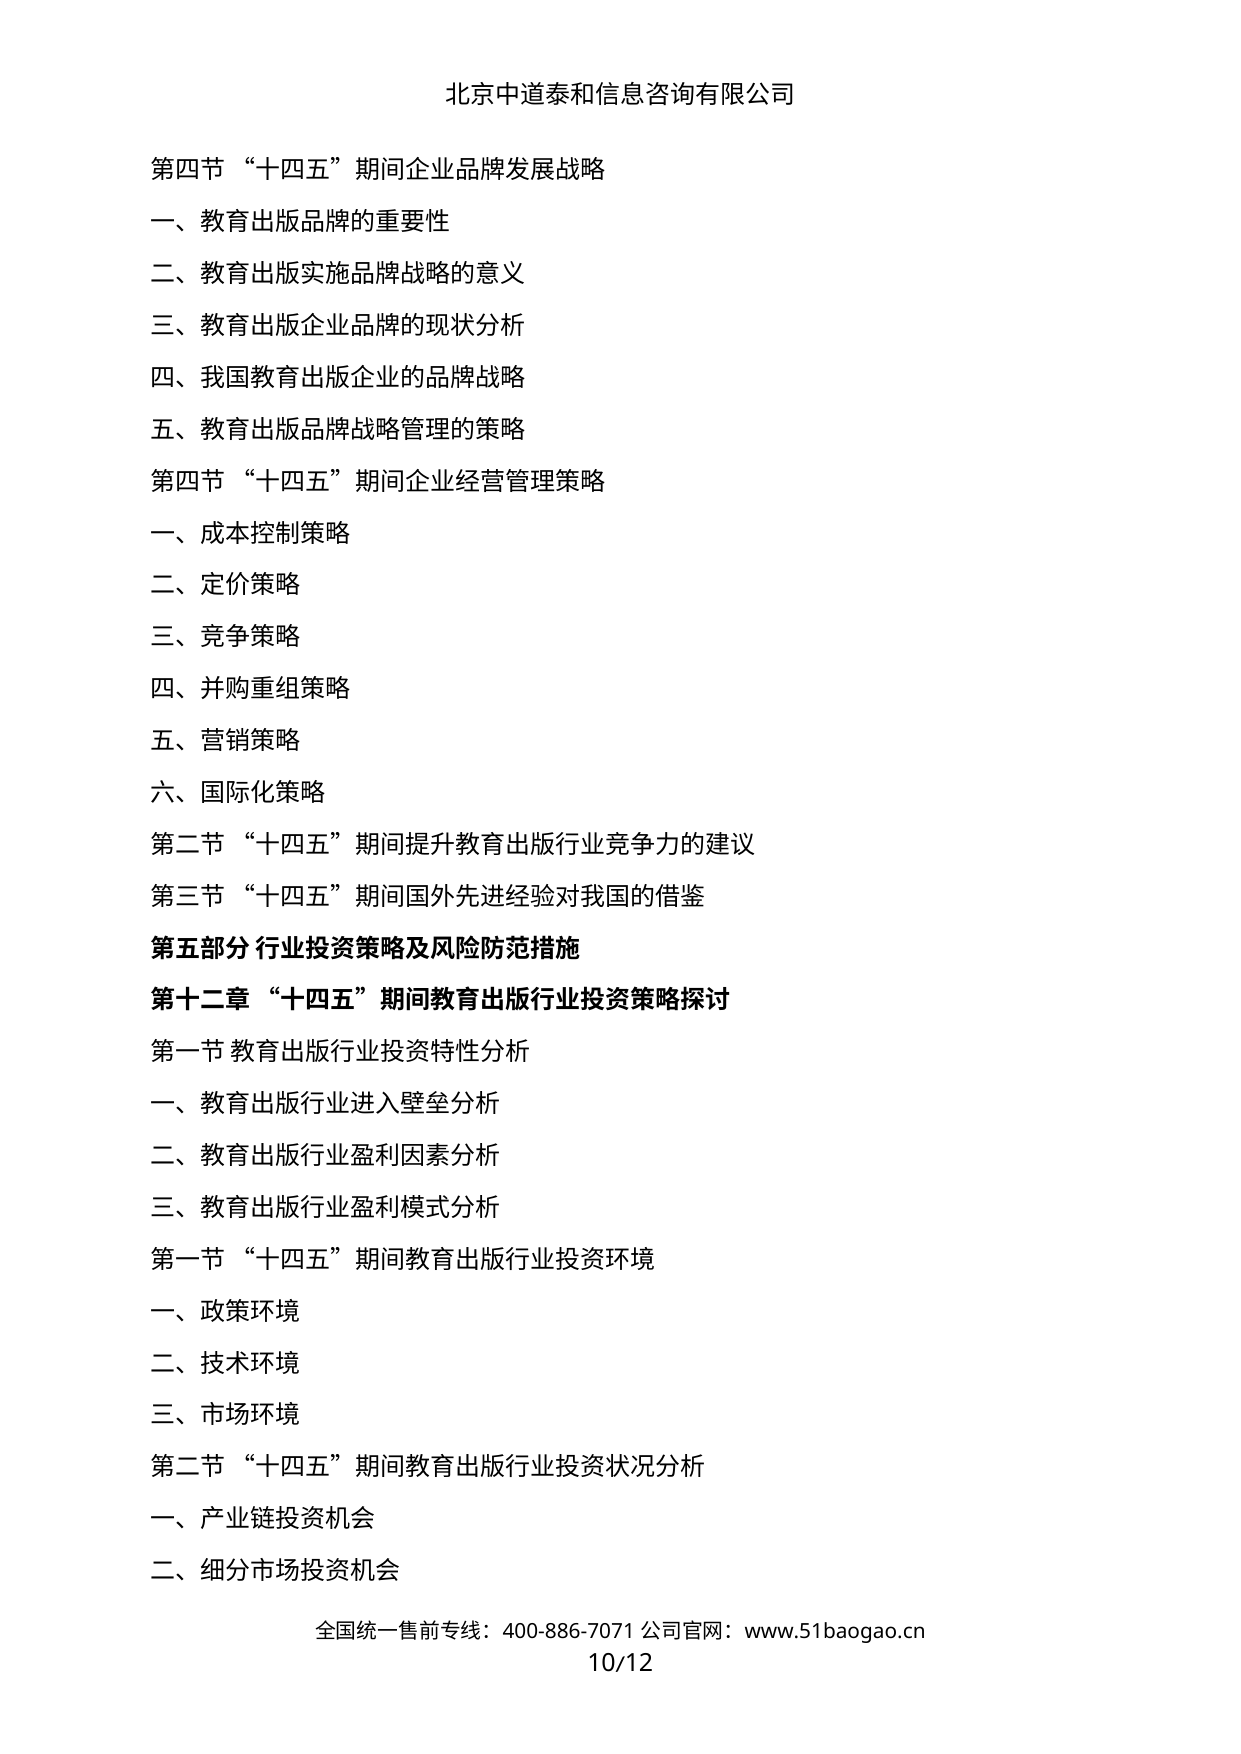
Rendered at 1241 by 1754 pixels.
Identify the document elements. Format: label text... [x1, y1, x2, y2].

text 一、成本控制策略 [150, 513, 1090, 549]
text 二、定价策略 [150, 565, 1090, 601]
text 第四节 “十四五”期间企业经营管理策略 [150, 461, 1090, 497]
text 第五部分 行业投资策略及风险防范措施 [150, 928, 1090, 964]
text 第二节 “十四五”期间教育出版行业投资状况分析 [150, 1447, 1090, 1483]
text 一、教育出版行业进入壁垒分析 [150, 1084, 1090, 1120]
text 二、细分市场投资机会 [150, 1551, 1090, 1587]
text 六、国际化策略 [150, 772, 1090, 809]
text 五、营销策略 [150, 721, 1090, 757]
text 四、并购重组策略 [150, 669, 1090, 705]
text 三、竞争策略 [150, 617, 1090, 653]
text 四、我国教育出版企业的品牌战略 [150, 357, 1090, 394]
text 第十二章 “十四五”期间教育出版行业投资策略探讨 [150, 980, 1090, 1016]
text 五、教育出版品牌战略管理的策略 [150, 409, 1090, 446]
text 第三节 “十四五”期间国外先进经验对我国的借鉴 [150, 876, 1090, 912]
text 一、产业链投资机会 [150, 1499, 1090, 1535]
text 第一节 “十四五”期间教育出版行业投资环境 [150, 1239, 1090, 1276]
text 一、教育出版品牌的重要性 [150, 202, 1090, 238]
text 三、市场环境 [150, 1395, 1090, 1431]
text 第一节 教育出版行业投资特性分析 [150, 1032, 1090, 1068]
text 三、教育出版企业品牌的现状分析 [150, 306, 1090, 342]
text 二、教育出版行业盈利因素分析 [150, 1136, 1090, 1172]
text 第四节 “十四五”期间企业品牌发展战略 [150, 150, 1090, 186]
text 二、技术环境 [150, 1343, 1090, 1379]
text 第二节 “十四五”期间提升教育出版行业竞争力的建议 [150, 824, 1090, 861]
text 二、教育出版实施品牌战略的意义 [150, 254, 1090, 290]
text 一、政策环境 [150, 1291, 1090, 1327]
text 三、教育出版行业盈利模式分析 [150, 1187, 1090, 1224]
